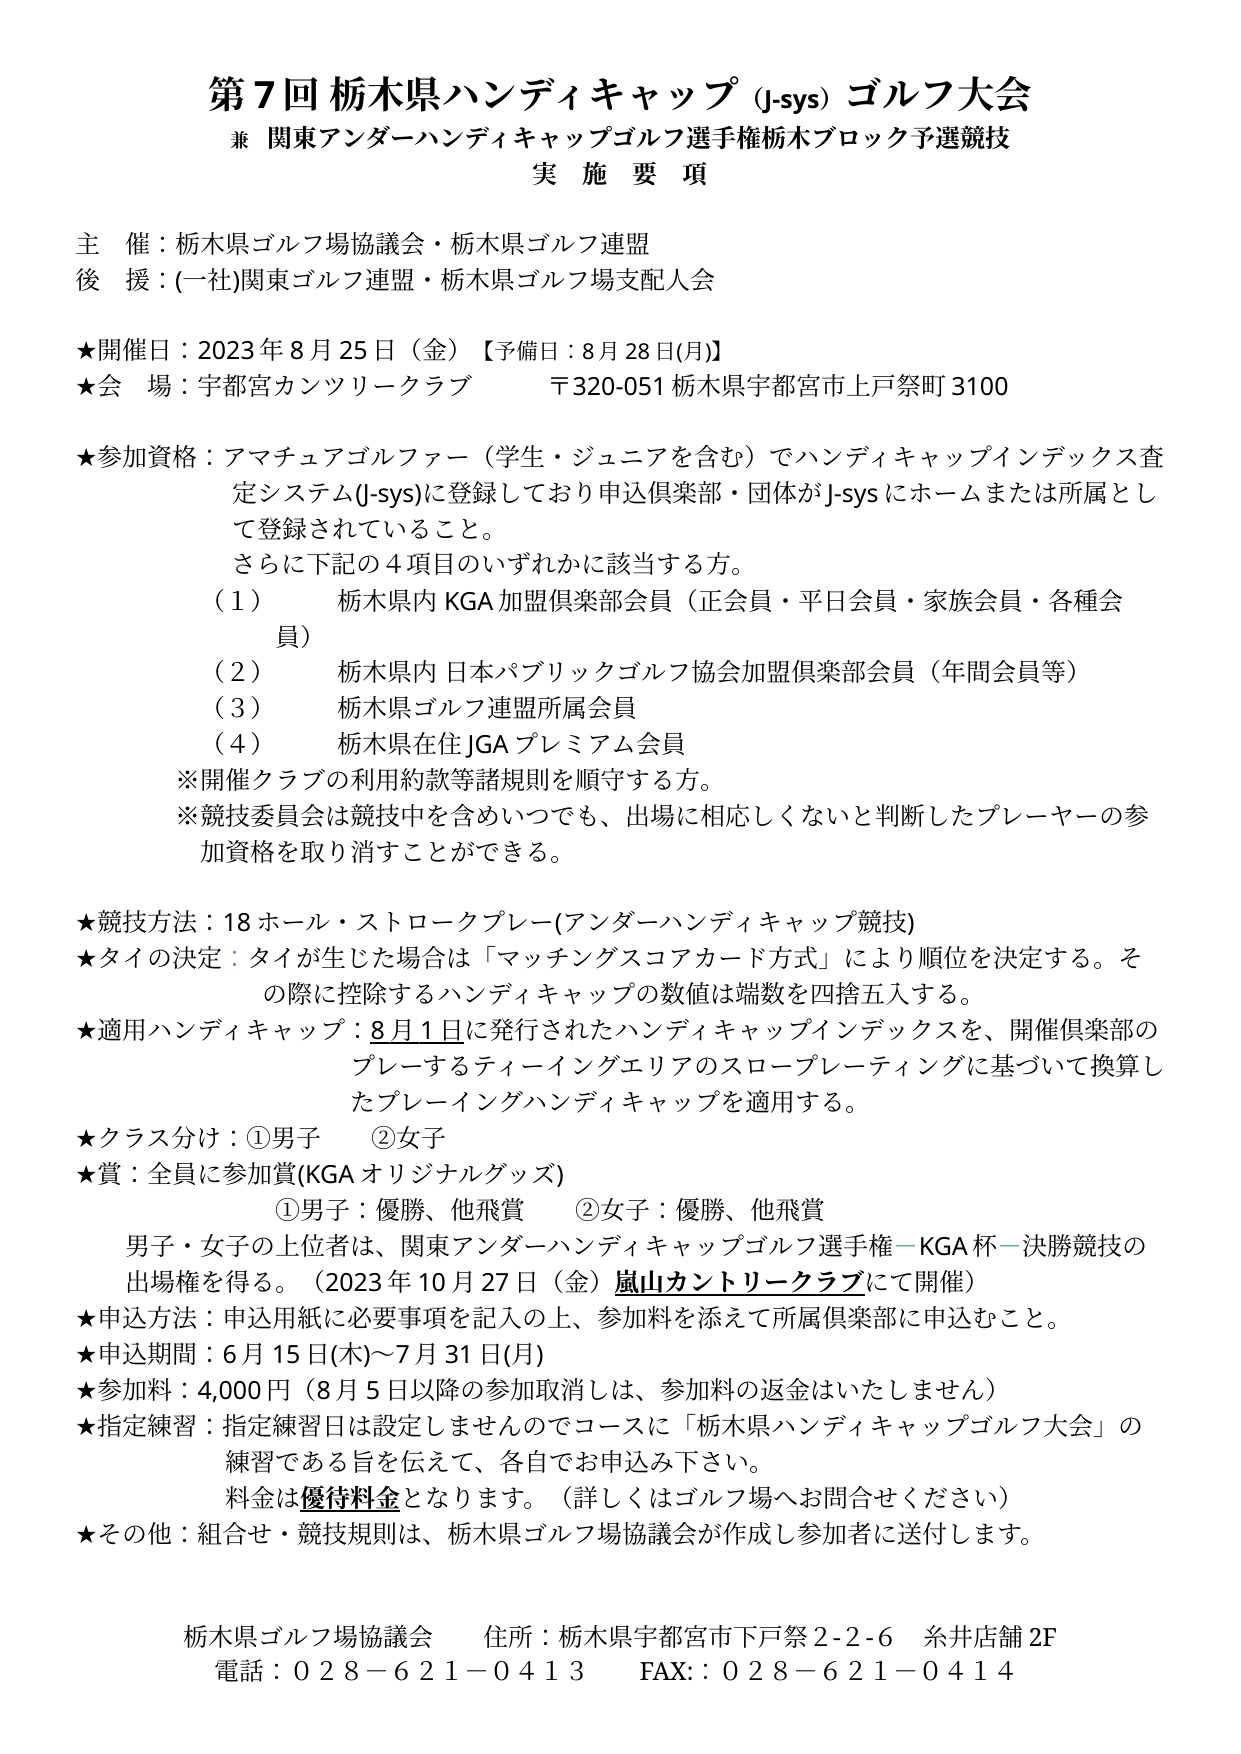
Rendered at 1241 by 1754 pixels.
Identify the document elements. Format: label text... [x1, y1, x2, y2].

list 栃木県在住JGAプレミアム会員 [200, 725, 1165, 761]
text 主 催：栃木県ゴルフ場協議会・栃木県ゴルフ連盟 [75, 225, 1165, 261]
list 栃木県ゴルフ連盟所属会員 [200, 689, 1165, 725]
text ★賞：全員に参加賞(KGAオリジナルグッズ) [75, 1155, 1165, 1191]
text 実 施 要 項 [75, 155, 1165, 191]
text 男子・女子の上位者は、関東アンダーハンディキャップゴルフ選手権－KGA杯－決勝競技の出場権を得る。（2023年10月27日（金）嵐山カントリークラブにて開催） [75, 1227, 1165, 1299]
text ★参加料：4,000円（8月5日以降の参加取消しは、参加料の返金はいたしません） [75, 1371, 1165, 1407]
text ★会 場：宇都宮カンツリークラブ 〒320-051栃木県宇都宮市上戸祭町3100 [75, 367, 1165, 403]
text ★適用ハンディキャップ：8月1日に発行されたハンディキャップインデックスを、開催倶楽部のプレーするティーイングエリアのスロープレーティングに基づいて換算したプレーイングハンディキャップを適用する。 [75, 1011, 1165, 1119]
text ★参加資格：アマチュアゴルファー（学生・ジュニアを含む）でハンディキャップインデックス査定システム(J-sys)に登録しており申込倶楽部・団体がJ-sysにホームまたは所属として登録されていること。 [75, 437, 1165, 545]
text ①男子：優勝、他飛賞 ②女子：優勝、他飛賞 [250, 1191, 1165, 1227]
text ★開催日：2023年8月25日（金）【予備日：8月28日(月)】 [75, 331, 1165, 367]
text ★クラス分け：①男子 ②女子 [75, 1119, 1165, 1155]
text ★タイの決定：タイが生じた場合は「マッチングスコアカード方式」により順位を決定する。その際に控除するハンディキャップの数値は端数を四捨五入する。 [75, 939, 1165, 1011]
text 後 援：(一社)関東ゴルフ連盟・栃木県ゴルフ場支配人会 [75, 261, 1165, 297]
list 栃木県内 KGA加盟倶楽部会員（正会員・平日会員・家族会員・各種会員） [200, 581, 1165, 653]
text さらに下記の４項目のいずれかに該当する方。 [206, 545, 1165, 581]
list 栃木県内 日本パブリックゴルフ協会加盟倶楽部会員（年間会員等） [200, 653, 1165, 689]
text 兼 関東アンダーハンディキャップゴルフ選手権栃木ブロック予選競技 [75, 119, 1165, 155]
text ★申込期間：6月15日(木)～7月31日(月) [75, 1335, 1165, 1371]
text ★申込方法：申込用紙に必要事項を記入の上、参加料を添えて所属倶楽部に申込むこと。 [75, 1299, 1165, 1335]
text 料金は優待料金となります。（詳しくはゴルフ場へお問合せください） [75, 1479, 1165, 1515]
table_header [134, 1585, 1123, 1687]
text 第7回 栃木県ハンディキャップ（J-sys）ゴルフ大会 [75, 65, 1165, 119]
text ★指定練習：指定練習日は設定しませんのでコースに「栃木県ハンディキャップゴルフ大会」の練習である旨を伝えて、各自でお申込み下さい。 [75, 1407, 1165, 1479]
text ★その他：組合せ・競技規則は、栃木県ゴルフ場協議会が作成し参加者に送付します。 [75, 1515, 1165, 1551]
text ※競技委員会は競技中を含めいつでも、出場に相応しくないと判断したプレーヤーの参加資格を取り消すことができる。 [75, 797, 1165, 869]
text ※開催クラブの利用約款等諸規則を順守する方。 [75, 761, 1165, 797]
text ★競技方法：18ホール・ストロークプレー(アンダーハンディキャップ競技) [75, 903, 1165, 939]
